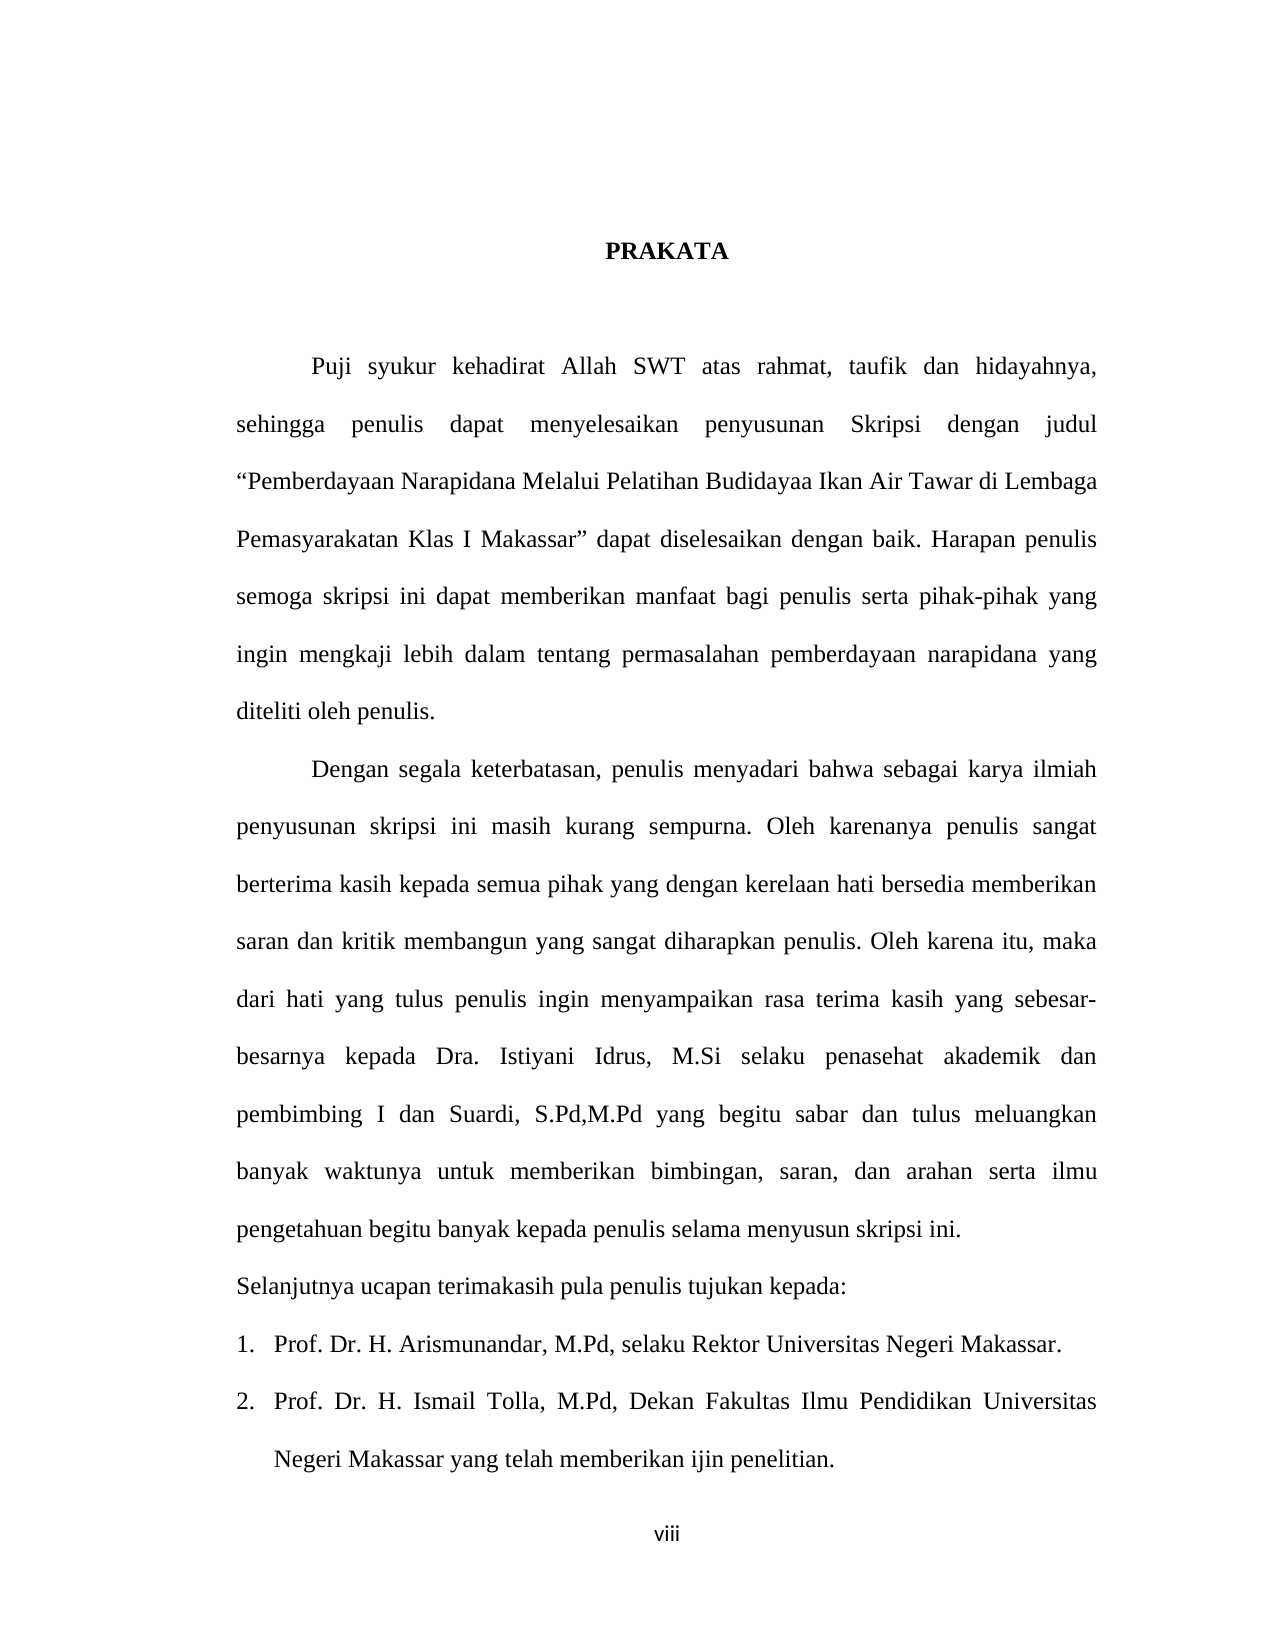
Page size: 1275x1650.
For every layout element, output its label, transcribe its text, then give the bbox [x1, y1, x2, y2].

text Puji syukur kehadirat Allah SWT atas rahmat, taufik dan hidayahnya, sehingga penulis dapat menyelesaikan penyusunan Skripsi dengan judul “Pemberdayaan Narapidana Melalui Pelatihan Budidayaa Ikan Air Tawar di Lembaga Pemasyarakatan Klas I Makassar” dapat diselesaikan dengan baik. Harapan penulis semoga skripsi ini dapat memberikan manfaat bagi penulis serta pihak-pihak yang ingin mengkaji lebih dalam tentang permasalahan pemberdayaan narapidana yang diteliti oleh penulis. [236, 351, 1098, 725]
text Selanjutnya ucapan terimakasih pula penulis tujukan kepada: [236, 1271, 1098, 1300]
list Prof. Dr. H. Arismunandar, M.Pd, selaku Rektor Universitas Negeri Makassar. [236, 1329, 1098, 1357]
list Prof. Dr. H. Ismail Tolla, M.Pd, Dekan Fakultas Ilmu Pendidikan Universitas Negeri Makassar yang telah memberikan ijin penelitian. [236, 1386, 1098, 1472]
text Dengan segala keterbatasan, penulis menyadari bahwa sebagai karya ilmiah penyusunan skripsi ini masih kurang sempurna. Oleh karenanya penulis sangat berterima kasih kepada semua pihak yang dengan kerelaan hati bersedia memberikan saran dan kritik membangun yang sangat diharapkan penulis. Oleh karena itu, maka dari hati yang tulus penulis ingin menyampaikan rasa terima kasih yang sebesar-besarnya kepada Dra. Istiyani Idrus, M.Si selaku penasehat akademik dan pembimbing I dan Suardi, S.Pd,M.Pd yang begitu sabar dan tulus meluangkan banyak waktunya untuk memberikan bimbingan, saran, dan arahan serta ilmu pengetahuan begitu banyak kepada penulis selama menyusun skripsi ini. [236, 754, 1098, 1242]
text PRAKATA [236, 236, 1098, 265]
